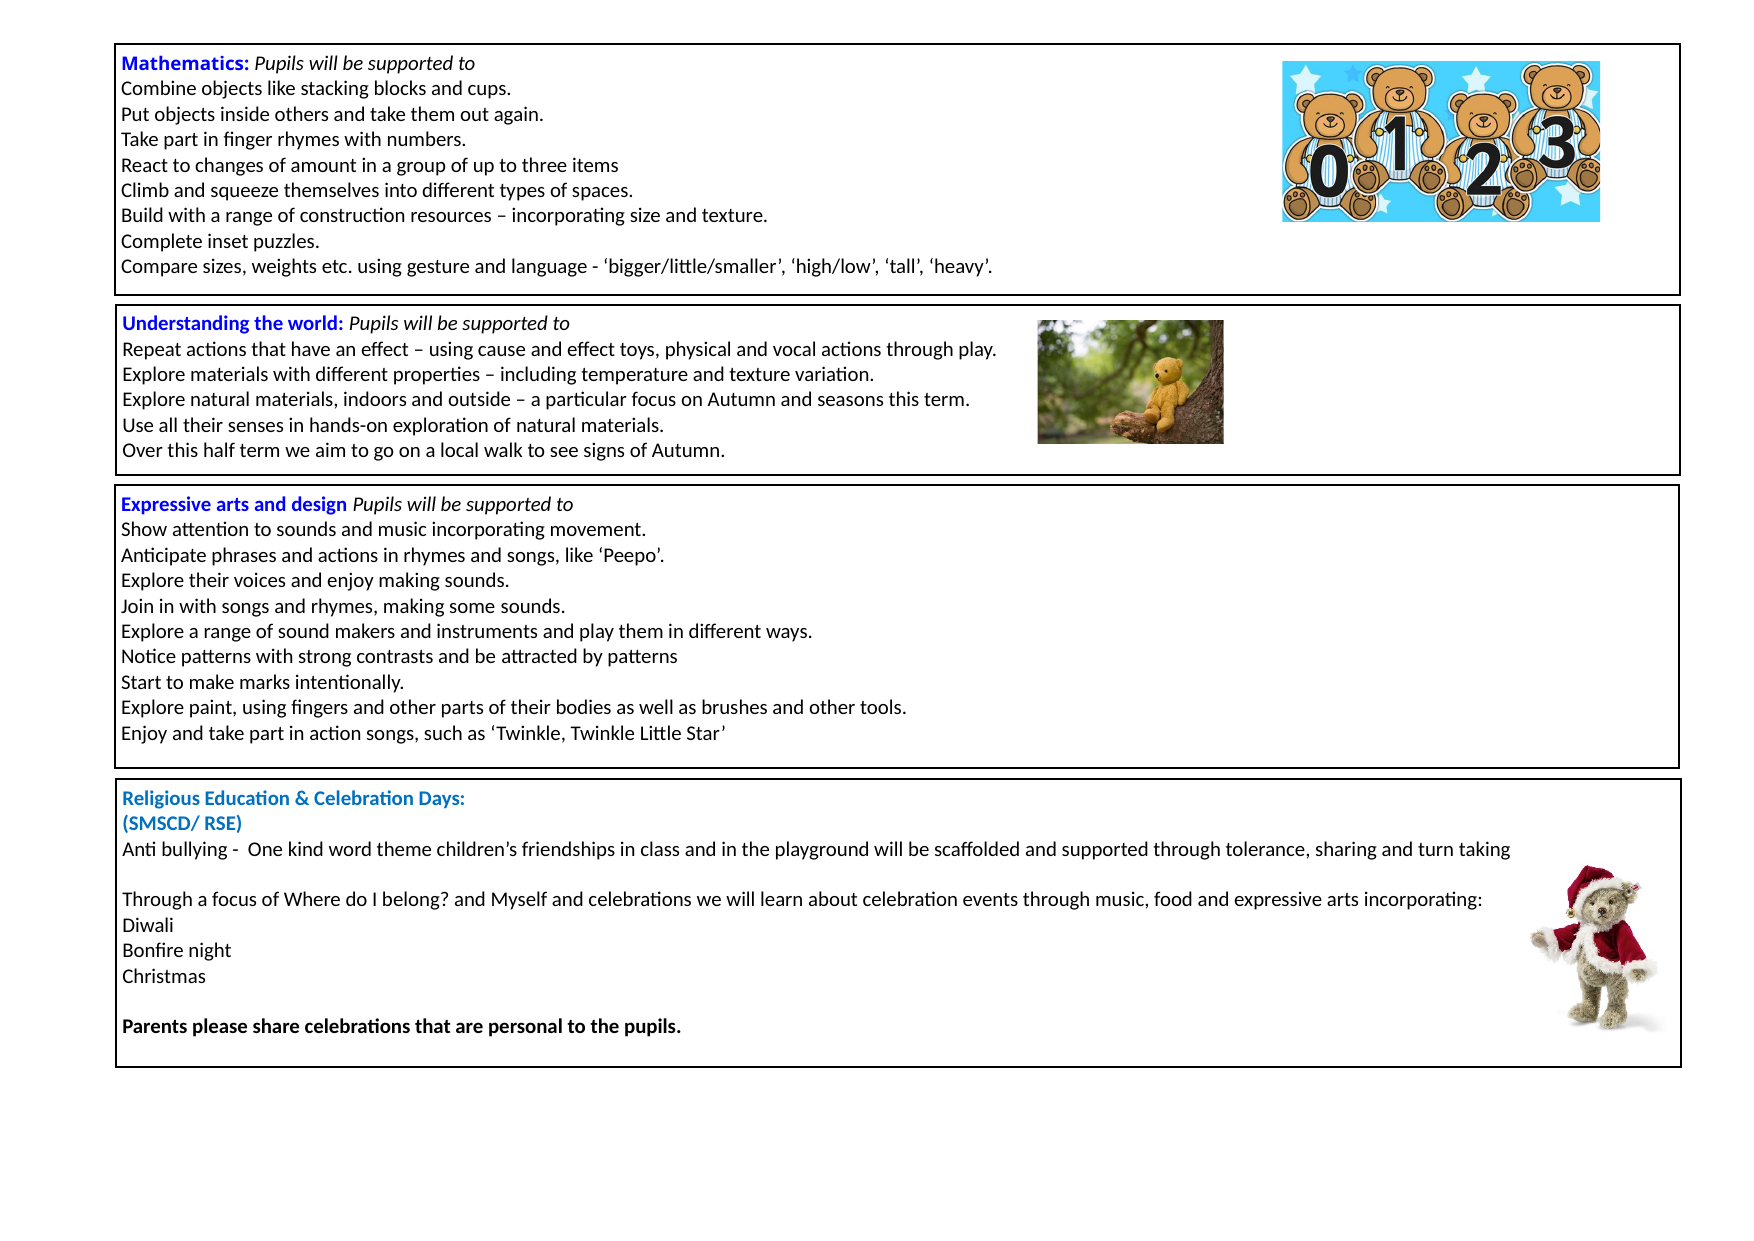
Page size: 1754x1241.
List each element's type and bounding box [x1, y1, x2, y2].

picture [1281, 61, 1601, 221]
picture [1522, 849, 1667, 1041]
